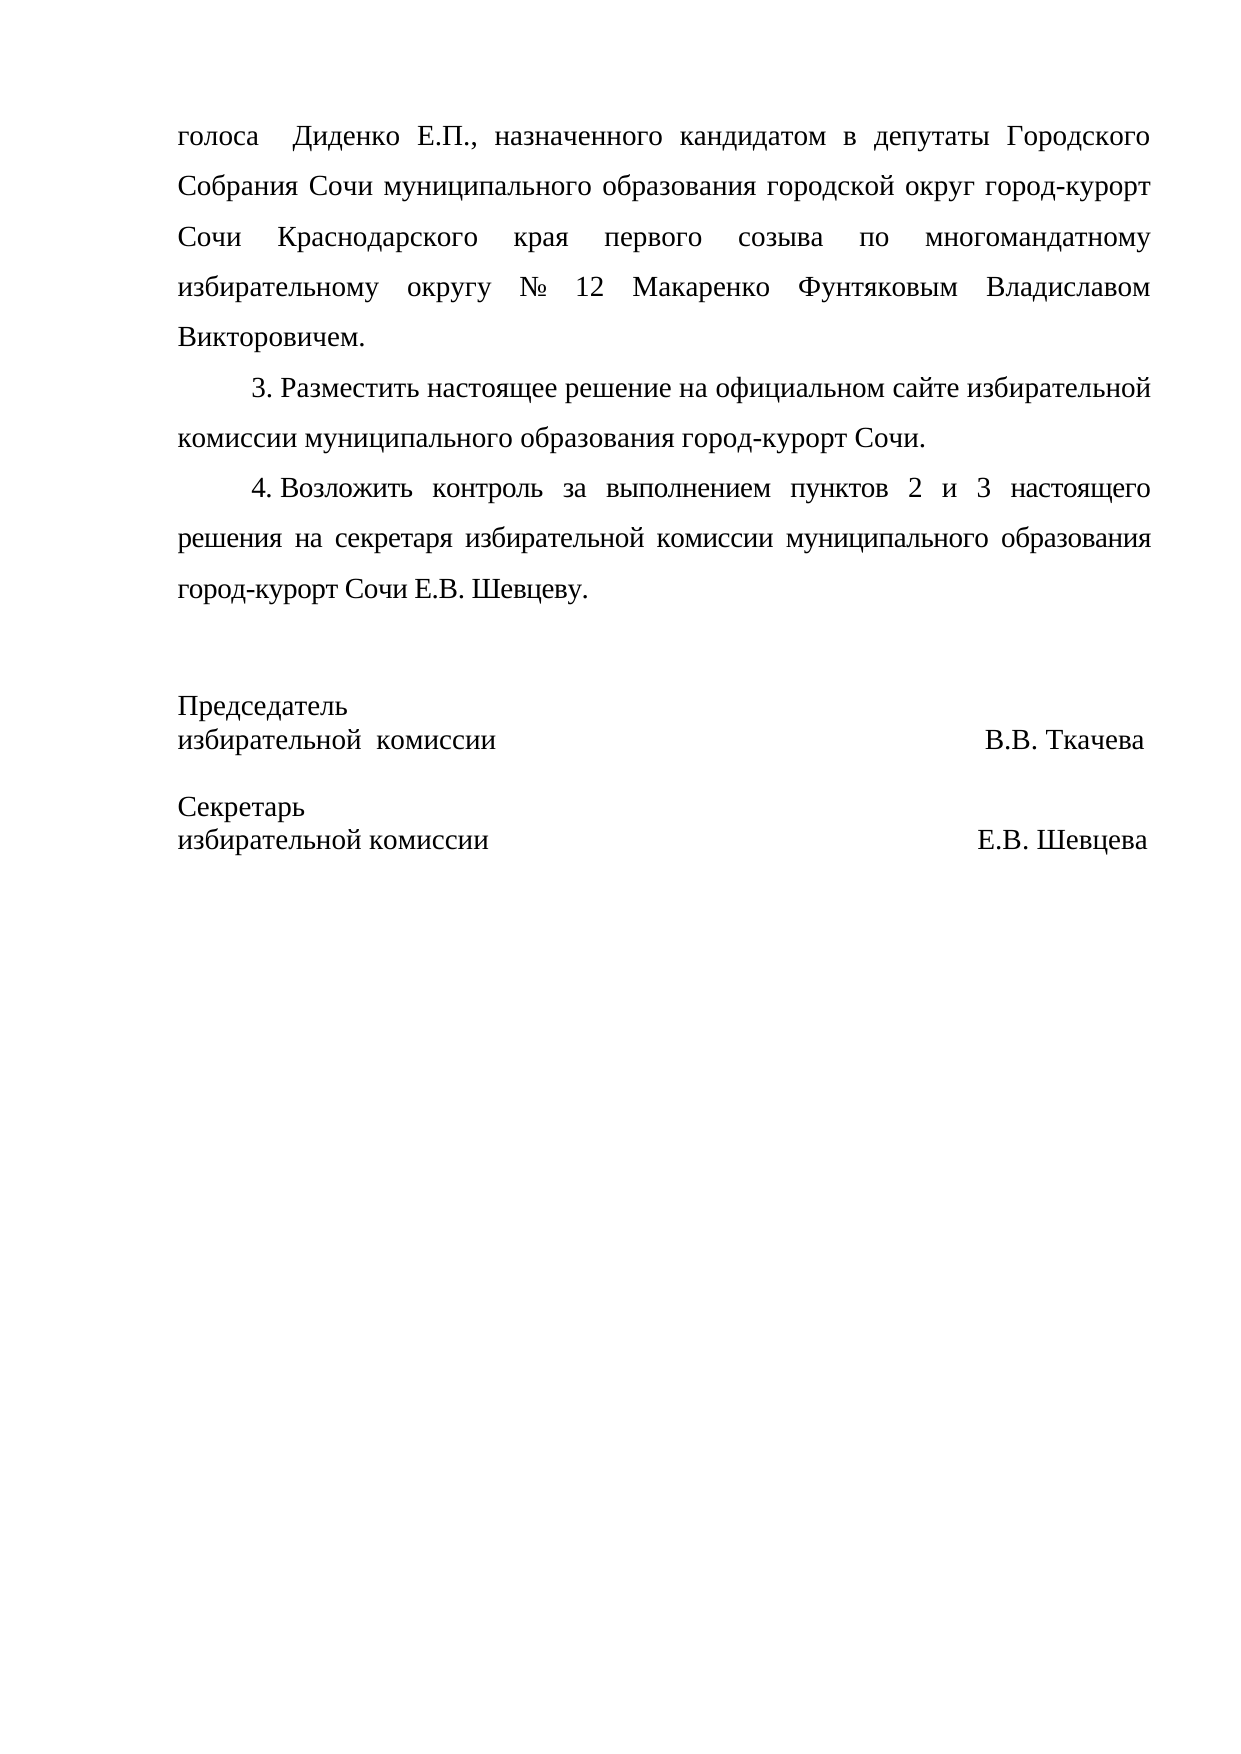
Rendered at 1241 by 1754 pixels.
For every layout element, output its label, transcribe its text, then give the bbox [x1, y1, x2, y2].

text избирательной комиссии Е.В. Шевцева [177, 822, 1152, 856]
text 3. Разместить настоящее решение на официальном сайте избирательной комиссии муниципального образования город-курорт Сочи. [177, 370, 1152, 453]
text Секретарь [177, 789, 1152, 822]
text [177, 118, 1152, 353]
text 4. Возложить контроль за выполнением пунктов 2 и 3 настоящего решения на секретаря избирательной комиссии муниципального образования город-курорт Сочи Е.В. Шевцеву. [177, 470, 1152, 604]
text избирательной комиссии В.В. Ткачева [177, 722, 1152, 755]
text Председатель [177, 688, 1152, 722]
